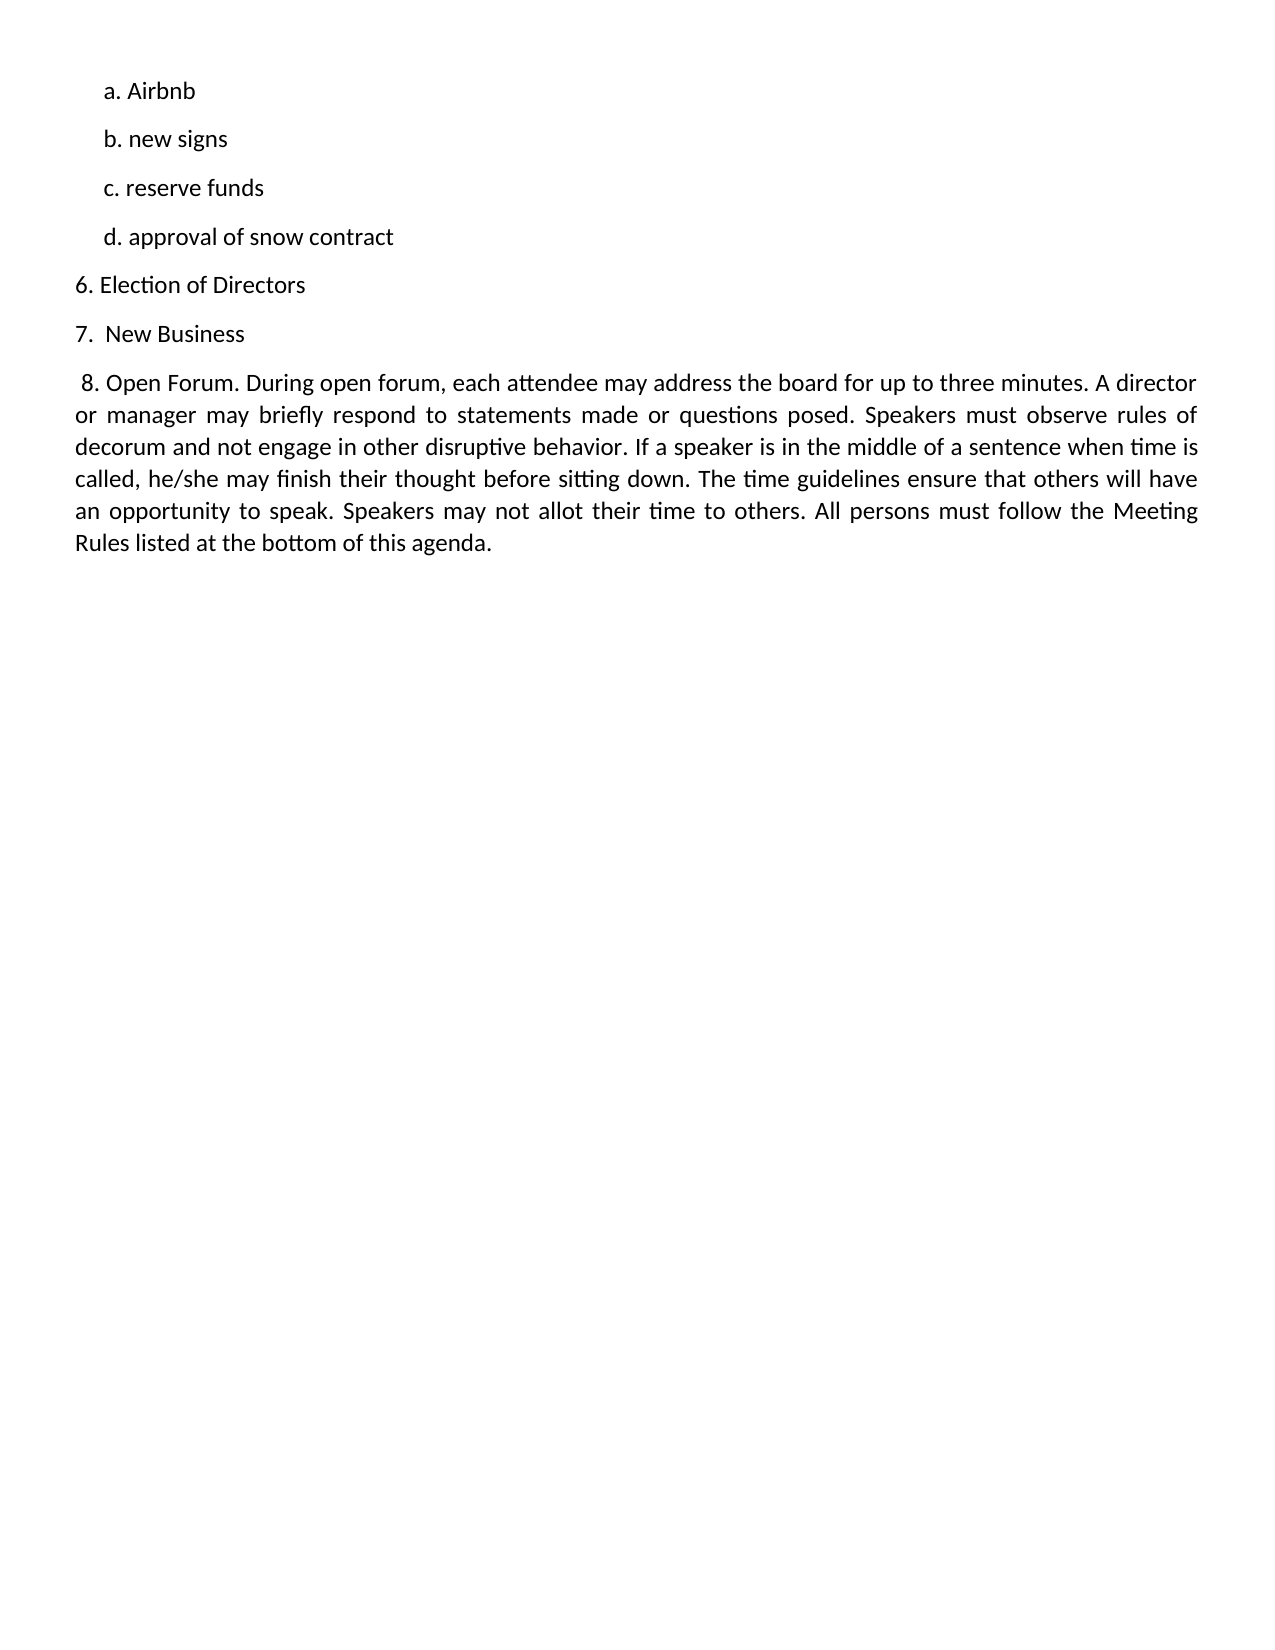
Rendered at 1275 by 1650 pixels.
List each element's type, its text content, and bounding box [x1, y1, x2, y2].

text b. new signs [75, 124, 1200, 154]
text 6. Election of Directors [75, 269, 1200, 300]
text 7. New Business [75, 318, 1200, 349]
text c. reserve funds [75, 172, 1200, 203]
text a. Airbnb [75, 75, 1200, 106]
text d. approval of snow contract [75, 221, 1200, 251]
text 8. Open Forum. During open forum, each attendee may address the board for up to three minutes. A director or manager may briefly respond to statements made or questions posed. Speakers must observe rules of decorum and not engage in other disruptive behavior. If a speaker is in the middle of a sentence when time is called, he/she may finish their thought before sitting down. The time guidelines ensure that others will have an opportunity to speak. Speakers may not allot their time to others. All persons must follow the Meeting Rules listed at the bottom of this agenda. [75, 367, 1200, 557]
